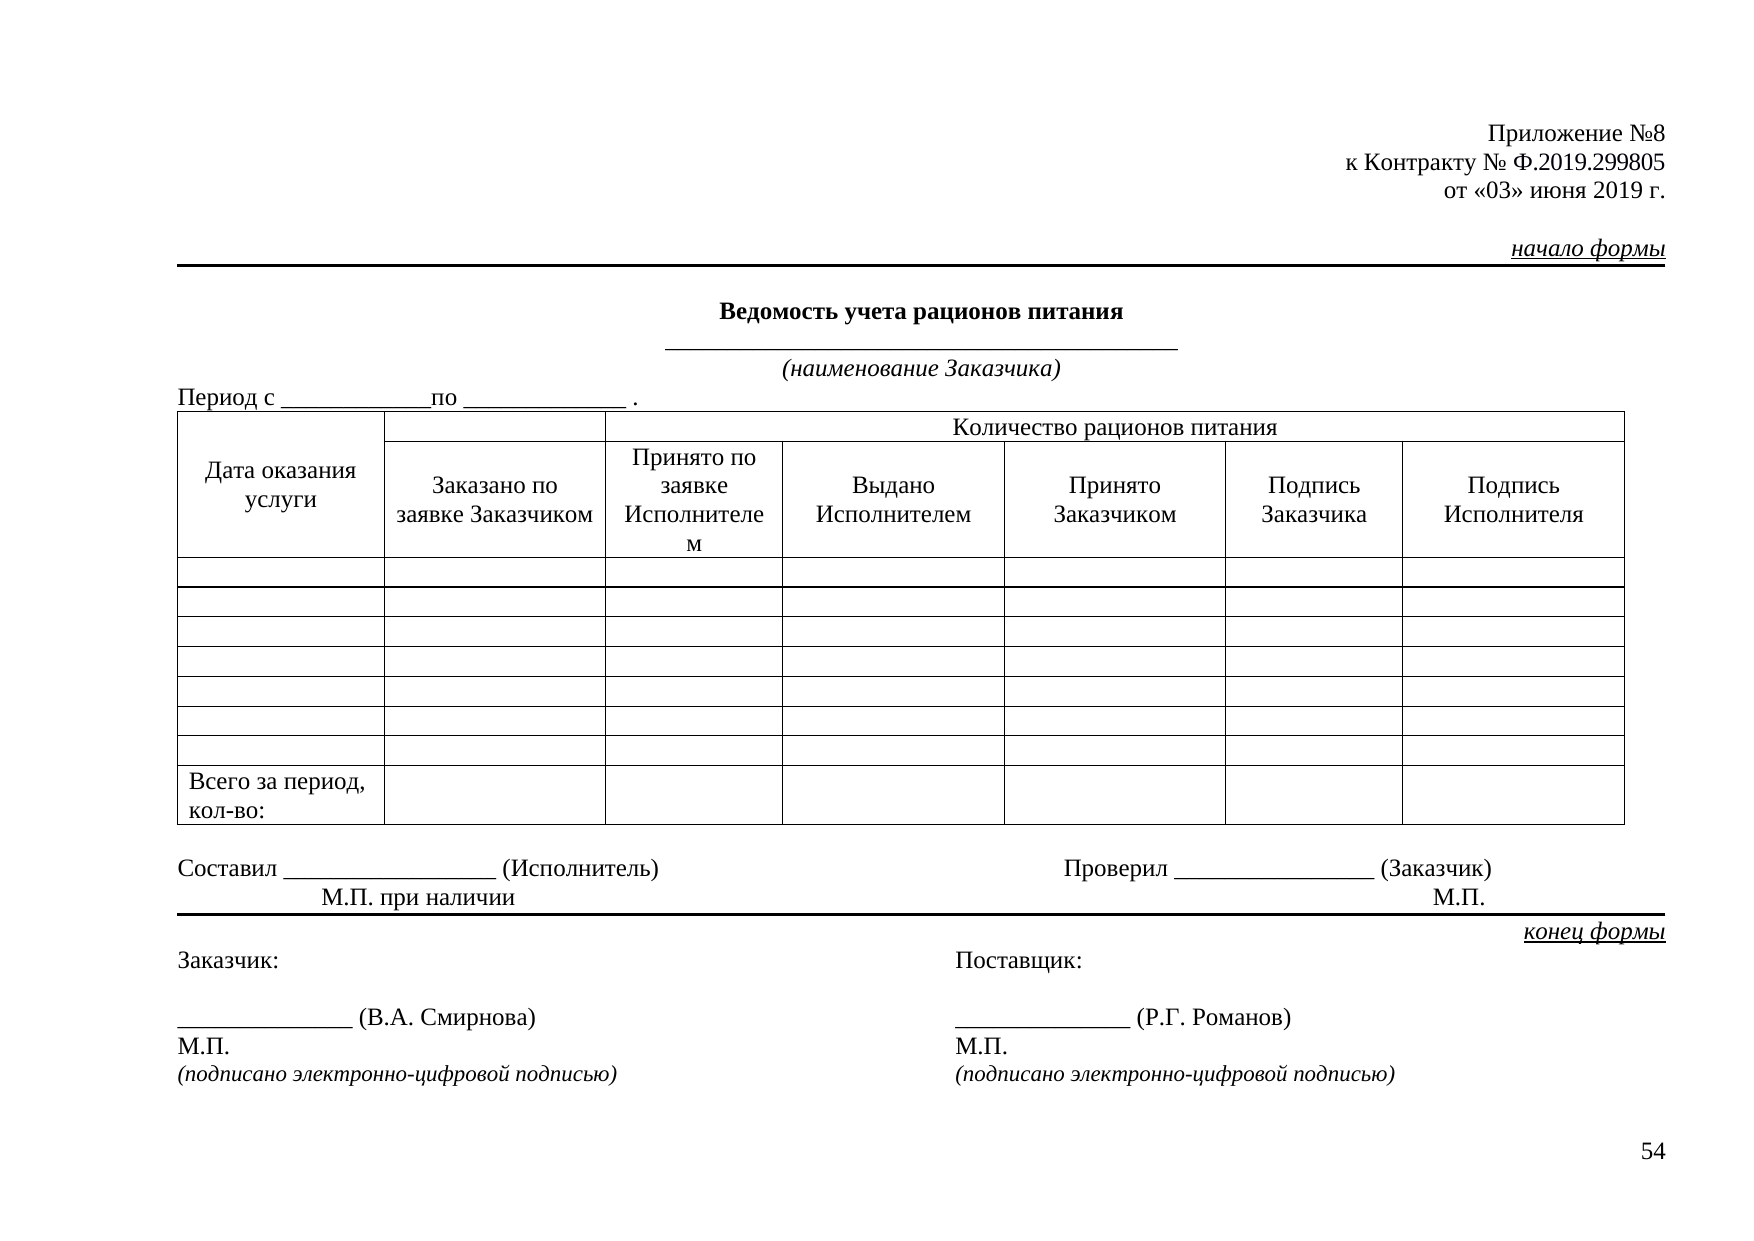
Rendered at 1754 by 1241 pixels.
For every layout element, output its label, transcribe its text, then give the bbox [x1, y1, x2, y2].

table_cell [385, 707, 605, 735]
table_cell [783, 707, 1004, 735]
text начало формы [177, 233, 1665, 264]
table_cell Принято по заявке Исполнителем [606, 442, 782, 557]
table_cell [783, 677, 1004, 706]
text (наименование Заказчика) [177, 353, 1665, 382]
table_cell Заказано по заявке Заказчиком [385, 442, 605, 557]
table_cell [178, 677, 384, 706]
table_header Количество рационов питания [606, 412, 1624, 441]
table_cell Подпись Исполнителя [1403, 442, 1624, 557]
table_cell [606, 617, 782, 646]
table_cell [606, 736, 782, 765]
table_cell [1226, 677, 1402, 706]
table_cell [783, 617, 1004, 646]
table_cell [178, 558, 384, 586]
table_cell [1226, 766, 1402, 824]
table_cell [1226, 617, 1402, 646]
table_header [385, 412, 605, 441]
table_cell [385, 766, 605, 824]
table_cell Подпись Заказчика [1226, 442, 1402, 557]
table_cell [1005, 677, 1225, 706]
table_header Дата оказания услуги [178, 412, 384, 557]
table_cell [178, 617, 384, 646]
table_cell [606, 647, 782, 676]
table_cell [1005, 766, 1225, 824]
table_cell [1403, 558, 1624, 586]
table_cell [385, 588, 605, 616]
table_cell [1005, 647, 1225, 676]
table_cell Выдано Исполнителем [783, 442, 1004, 557]
table_cell [1403, 647, 1624, 676]
table_cell [385, 736, 605, 765]
text Период с ____________по _____________ . [177, 382, 1665, 411]
table_cell [1403, 736, 1624, 765]
table_cell [783, 588, 1004, 616]
text Приложение №8 [827, 118, 1665, 147]
table_cell [1005, 617, 1225, 646]
table_cell [385, 647, 605, 676]
text Составил _________________ (Исполнитель) Проверил ________________ (Заказчик) [177, 853, 1665, 882]
table_cell [606, 677, 782, 706]
table_cell [1226, 647, 1402, 676]
table_cell [783, 647, 1004, 676]
table_cell [1403, 617, 1624, 646]
text Ведомость учета рационов питания [177, 296, 1665, 324]
table_cell [783, 736, 1004, 765]
text от «03» июня 2019 г. [827, 176, 1665, 204]
text конец формы [177, 916, 1665, 945]
table_cell [1005, 707, 1225, 735]
table_header Поставщик: ______________ (Р.Г. Романов) М.П. (подписано электронно-цифровой подписью) [944, 945, 1654, 1086]
table_cell Принято Заказчиком [1005, 442, 1225, 557]
table_cell Всего за период, кол-во: [178, 766, 384, 824]
table_cell [1403, 707, 1624, 735]
table_cell [1403, 588, 1624, 616]
table_cell [385, 677, 605, 706]
table_cell [1226, 558, 1402, 586]
table_cell [1005, 558, 1225, 586]
text к Контракту № Ф.2019.299805 [177, 147, 1665, 176]
table_cell [606, 766, 782, 824]
table_cell [178, 588, 384, 616]
table_cell [1403, 766, 1624, 824]
table_cell [606, 558, 782, 586]
table_cell [606, 707, 782, 735]
table_cell [1005, 588, 1225, 616]
table_cell [783, 558, 1004, 586]
table_cell [1226, 707, 1402, 735]
table_cell [385, 558, 605, 586]
text М.П. при наличии М.П. [177, 882, 1665, 913]
table_cell [1226, 736, 1402, 765]
table_header Заказчик: ______________ (В.А. Смирнова) М.П. (подписано электронно-цифровой подписью) [166, 945, 944, 1086]
text _________________________________________ [177, 324, 1665, 353]
table_cell [178, 736, 384, 765]
table_cell [1005, 736, 1225, 765]
table_cell [385, 617, 605, 646]
table_cell [606, 588, 782, 616]
table_cell [178, 707, 384, 735]
table_cell [1403, 677, 1624, 706]
table_cell [1226, 588, 1402, 616]
table_cell [783, 766, 1004, 824]
table_cell [178, 647, 384, 676]
